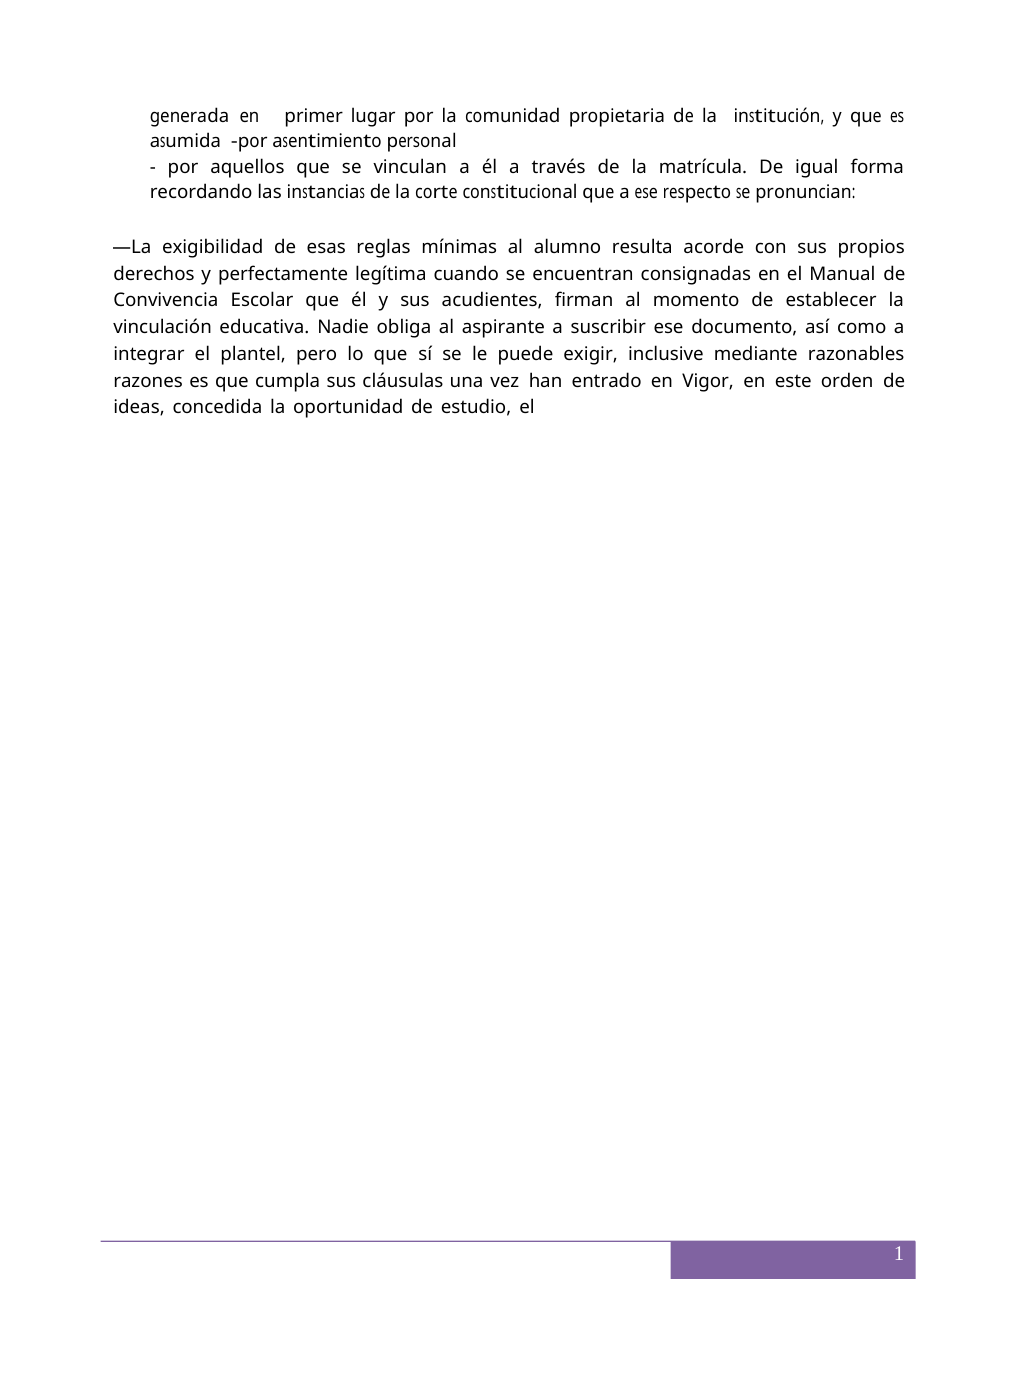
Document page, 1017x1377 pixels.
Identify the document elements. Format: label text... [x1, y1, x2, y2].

text ―La exigibilidad de esas reglas mínimas al alumno resulta acorde con sus propios derechos y perfectamente legítima cuando se encuentran consignadas en el Manual de Convivencia Escolar que él y sus acudientes, firman al momento de establecer la vinculación educativa. Nadie obliga al aspirante a suscribir ese documento, así como a integrar el plantel, pero lo que sí se le puede exigir, inclusive mediante razonables razones es que cumpla sus cláusulas una vez han entrado en Vigor, en este orden de ideas, concedida la oportunidad de estudio, el [112, 233, 905, 419]
text - por aquellos que se vinculan a él a través de la matrícula. De igual forma recordando las instancias de la corte constitucional que a ese respecto se pronuncian: [149, 153, 905, 204]
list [124, 102, 905, 153]
